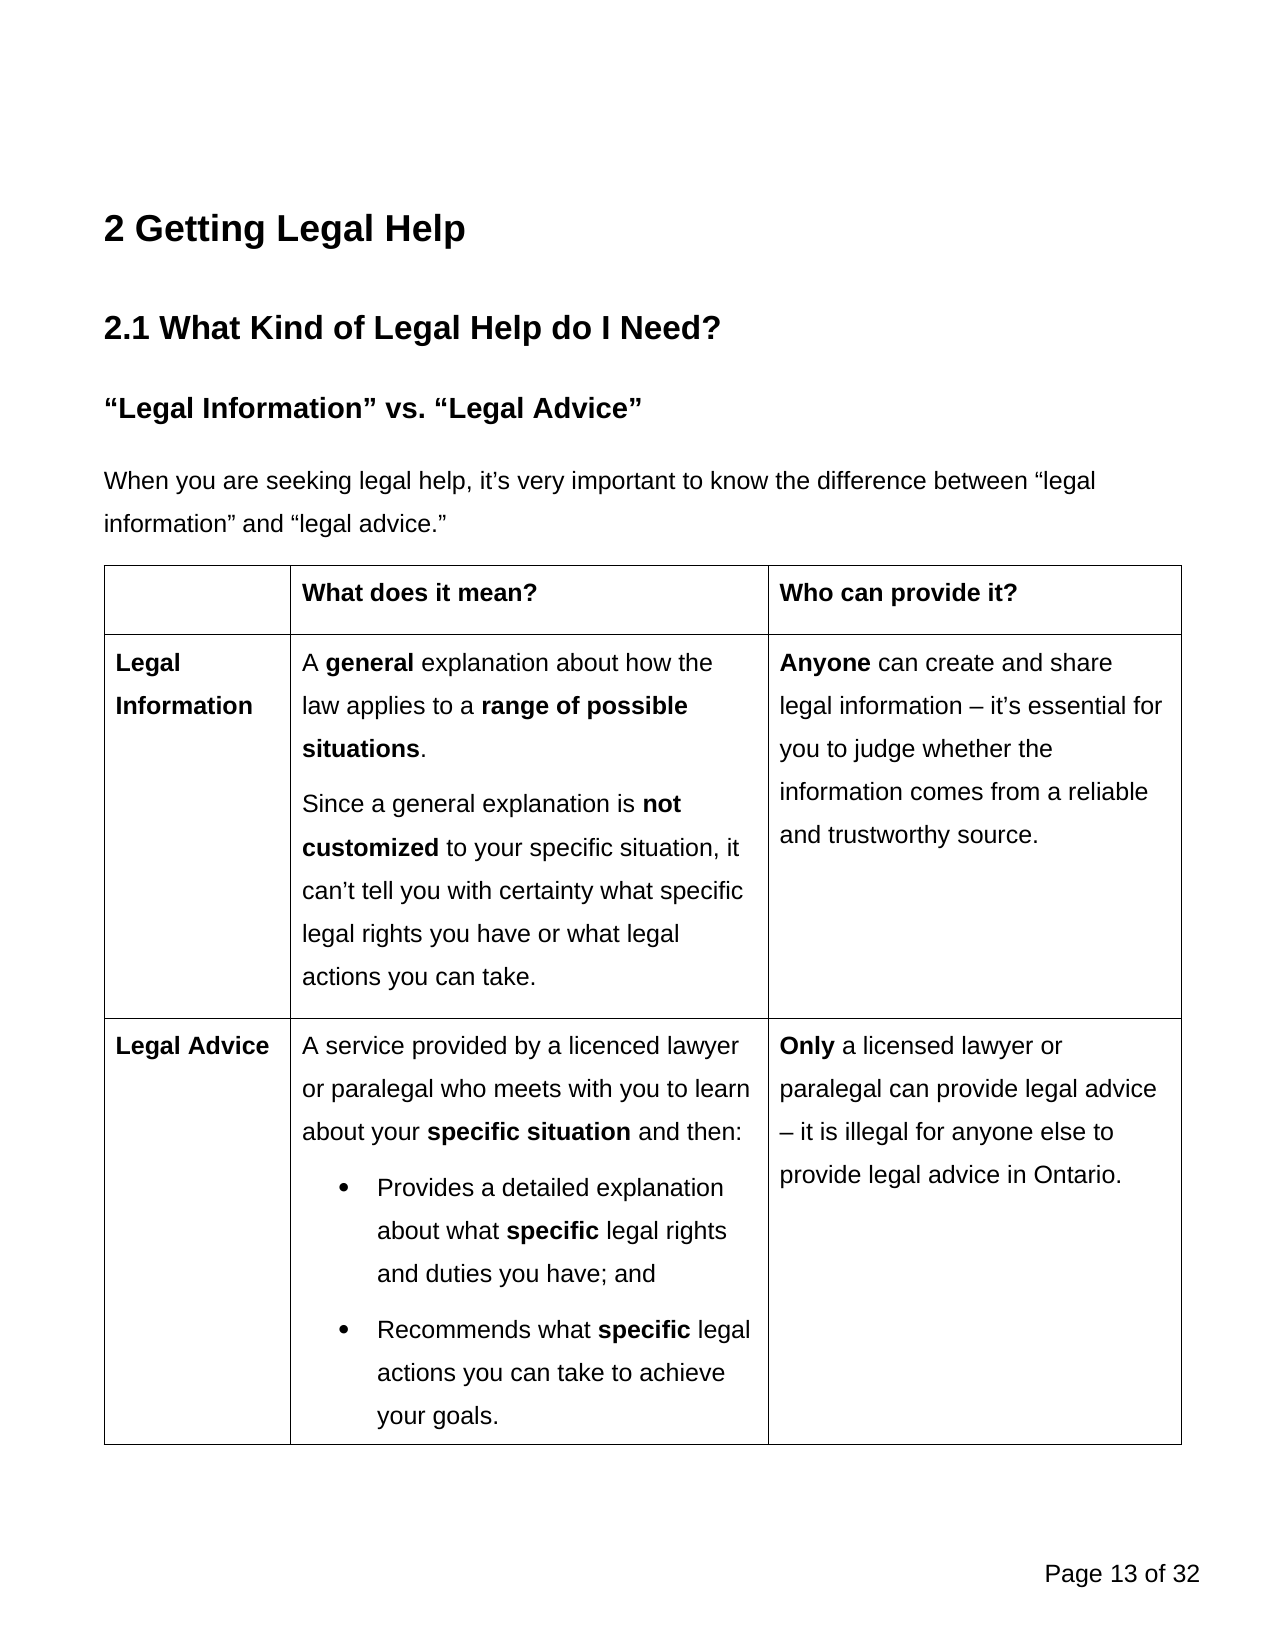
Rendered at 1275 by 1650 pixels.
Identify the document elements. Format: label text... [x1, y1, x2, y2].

table_cell Legal Information [105, 635, 290, 1017]
table_cell Legal Advice [105, 1019, 290, 1444]
subtitle “Legal Information” vs. “Legal Advice” [103, 391, 1200, 424]
table_header What does it mean? [291, 566, 768, 634]
text When you are seeking legal help, it’s very important to know the difference between “legal information” and “legal advice.” [103, 466, 1200, 538]
table_cell Only a licensed lawyer or paralegal can provide legal advice – it is illegal for anyone else to provide legal advice in Ontario. [769, 1019, 1181, 1444]
subtitle 2 Getting Legal Help [103, 206, 1200, 249]
table_cell Anyone can create and share legal information – it’s essential for you to judge whether the information comes from a reliable and trustworthy source. [769, 635, 1181, 1017]
table_header [105, 566, 290, 634]
table_cell A service provided by a licenced lawyer or paralegal who meets with you to learn about your specific situation and then: Provides a detailed explanation about what specific legal rights and duties you have; and Recommends what specific legal actions you can take to achieve your goals. [291, 1019, 768, 1444]
table_header Who can provide it? [769, 566, 1181, 634]
table_cell A general explanation about how the law applies to a range of possible situations. Since a general explanation is not customized to your specific situation, it can’t tell you with certainty what specific legal rights you have or what legal actions you can take. [291, 635, 768, 1017]
subtitle 2.1 What Kind of Legal Help do I Need? [103, 308, 1200, 347]
